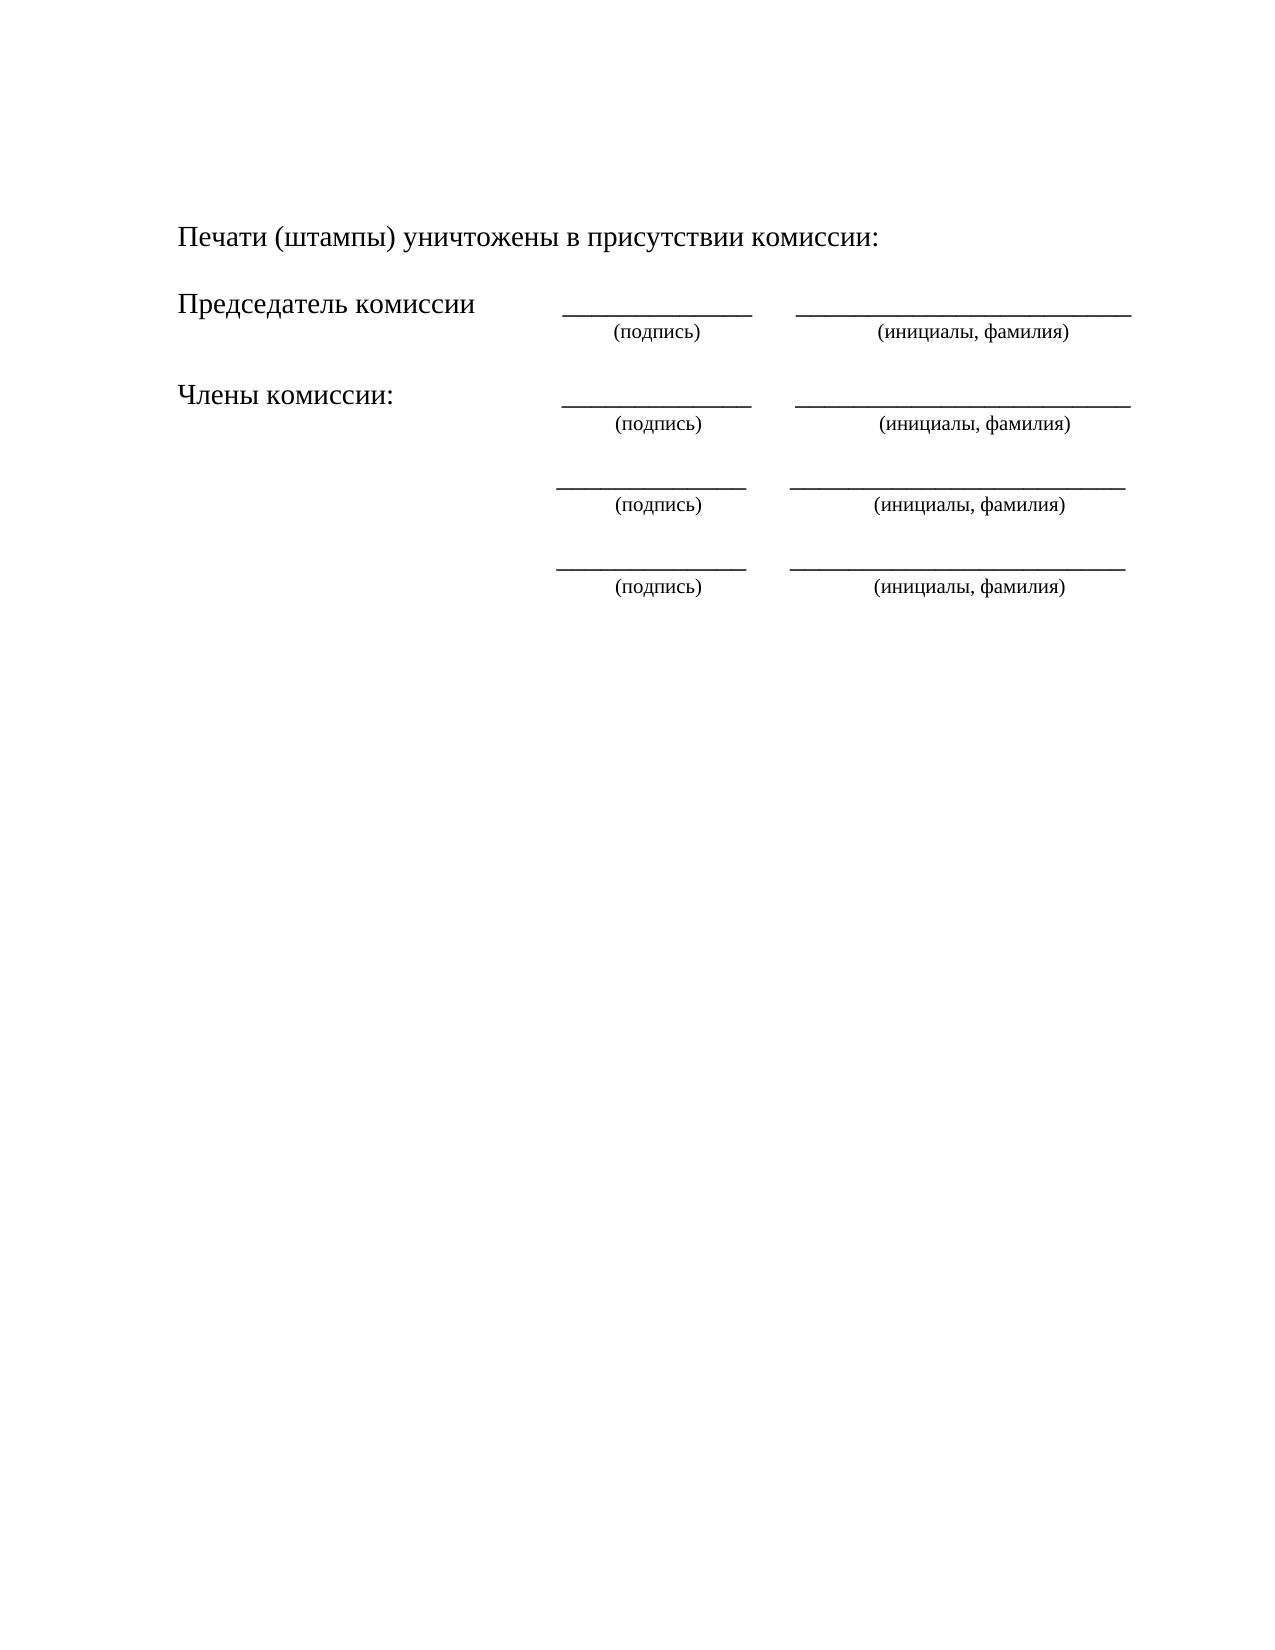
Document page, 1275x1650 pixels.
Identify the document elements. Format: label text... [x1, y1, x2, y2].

text (подпись) (инициалы, фамилия) [177, 492, 1186, 516]
text Печати (штампы) уничтожены в присутствии комиссии: [177, 219, 1186, 252]
text Председатель комиссии _____________ _______________________ [177, 286, 1186, 319]
text _____________ _______________________ [177, 540, 1186, 574]
text (подпись) (инициалы, фамилия) [177, 574, 1186, 598]
text (подпись) (инициалы, фамилия) [561, 319, 1186, 343]
text Члены комиссии: _____________ _______________________ [177, 377, 1186, 411]
text (подпись) (инициалы, фамилия) [177, 411, 1186, 434]
text _____________ _______________________ [177, 459, 1186, 492]
